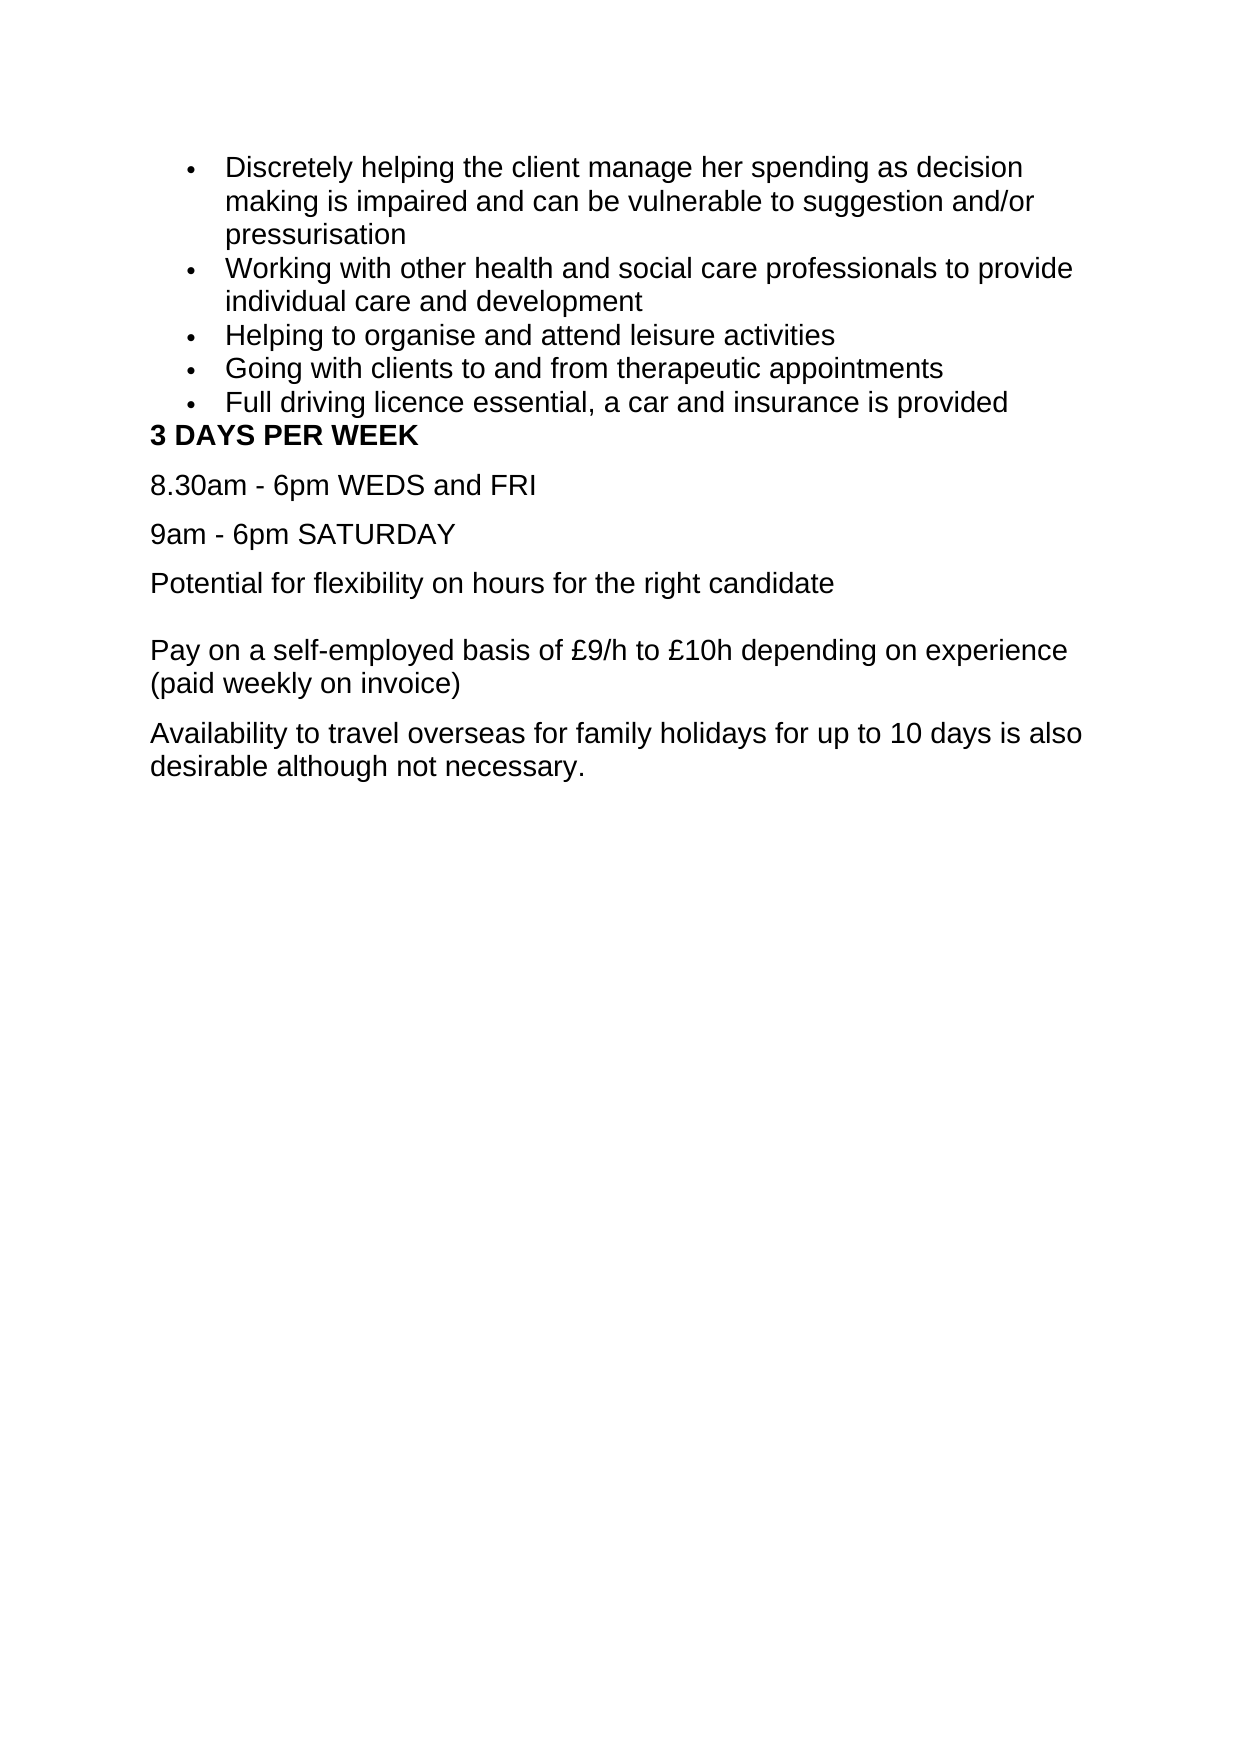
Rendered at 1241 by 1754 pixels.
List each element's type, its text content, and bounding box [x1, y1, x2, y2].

list Full driving licence essential, a car and insurance is provided [187, 385, 1090, 418]
list Going with clients to and from therapeutic appointments [187, 351, 1090, 385]
list Working with other health and social care professionals to provide individual care and development [187, 251, 1090, 318]
text Potential for flexibility on hours for the right candidate [150, 566, 1090, 599]
list Helping to organise and attend leisure activities [187, 318, 1090, 351]
text Availability to travel overseas for family holidays for up to 10 days is also desirable although not necessary. [150, 716, 1090, 783]
text 8.30am - 6pm WEDS and FRI [150, 467, 1090, 501]
text Pay on a self-employed basis of £9/h to £10h depending on experience (paid weekly on invoice) [150, 633, 1090, 700]
text 9am - 6pm SATURDAY [150, 517, 1090, 550]
list Discretely helping the client manage her spending as decision making is impaired and can be vulnerable to suggestion and/or pressurisation [187, 150, 1090, 251]
text 3 DAYS PER WEEK [150, 418, 1090, 452]
